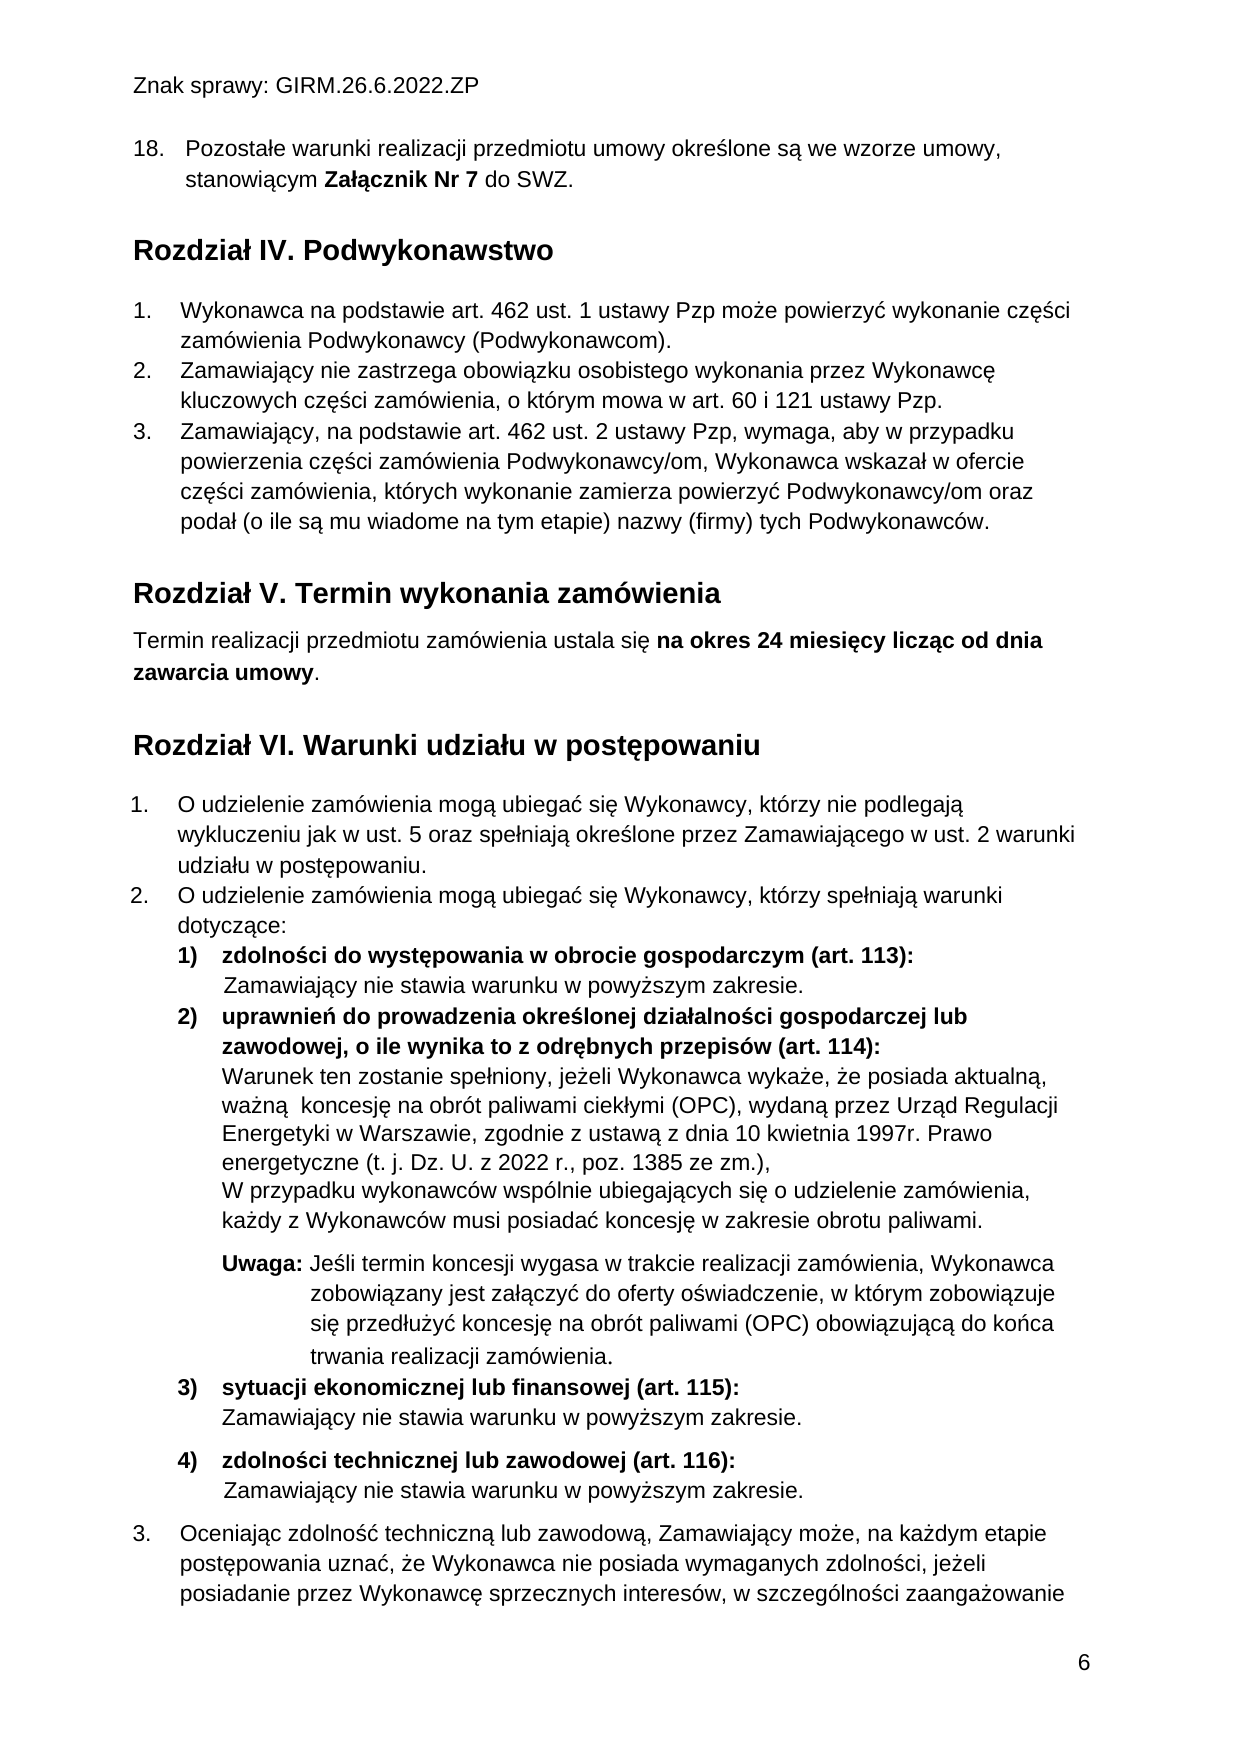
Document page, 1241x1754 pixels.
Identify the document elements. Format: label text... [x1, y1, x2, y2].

text Uwaga: Jeśli termin koncesji wygasa w trakcie realizacji zamówienia, Wykonawca zobowiązany jest załączyć do oferty oświadczenie, w którym zobowiązuje się przedłużyć koncesję na obrót paliwami (OPC) obowiązującą do końca trwania realizacji zamówienia. [222, 1250, 1090, 1369]
list zdolności do występowania w obrocie gospodarczym (art. 113): [177, 942, 1088, 969]
list W przypadku wykonawców wspólnie ubiegających się o udzielenie zamówienia, każdy z Wykonawców musi posiadać koncesję w zakresie obrotu paliwami. [222, 1177, 1090, 1233]
list Zamawiający nie zastrzega obowiązku osobistego wykonania przez Wykonawcę kluczowych części zamówienia, o którym mowa w art. 60 i 121 ustawy Pzp. [133, 357, 1090, 414]
text Zamawiający nie stawia warunku w powyższym zakresie. [222, 1404, 1088, 1430]
list O udzielenie zamówienia mogą ubiegać się Wykonawcy, którzy spełniają warunki dotyczące: [130, 882, 1088, 938]
list sytuacji ekonomicznej lub finansowej (art. 115): [177, 1374, 1088, 1400]
list uprawnień do prowadzenia określonej działalności gospodarczej lub zawodowej, o ile wynika to z odrębnych przepisów (art. 114): [177, 1003, 1088, 1059]
list O udzielenie zamówienia mogą ubiegać się Wykonawcy, którzy nie podlegają wykluczeniu jak w ust. 5 oraz spełniają określone przez Zamawiającego w ust. 2 warunki udziału w postępowaniu. [130, 791, 1088, 878]
list Warunek ten zostanie spełniony, jeżeli Wykonawca wykaże, że posiada aktualną, ważną koncesję na obrót paliwami ciekłymi (OPC), wydaną przez Urząd Regulacji Energetyki w Warszawie, zgodnie z ustawą z dnia 10 kwietnia 1997r. Prawo energetyczne (t. j. Dz. U. z 2022 r., poz. 1385 ze zm.), [222, 1063, 1090, 1175]
list Pozostałe warunki realizacji przedmiotu umowy określone są we wzorze umowy, stanowiącym Załącznik Nr 7 do SWZ. [133, 135, 1090, 192]
subtitle Rozdział VI. Warunki udziału w postępowaniu [133, 728, 1090, 761]
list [132, 1520, 1090, 1606]
list zdolności technicznej lub zawodowej (art. 116): [177, 1447, 1088, 1473]
text Termin realizacji przedmiotu zamówienia ustala się na okres 24 miesięcy licząc od dnia zawarcia umowy. [133, 627, 1090, 685]
list Wykonawca na podstawie art. 462 ust. 1 ustawy Pzp może powierzyć wykonanie części zamówienia Podwykonawcy (Podwykonawcom). [133, 297, 1090, 353]
subtitle Rozdział IV. Podwykonawstwo [133, 233, 1090, 267]
subtitle Rozdział V. Termin wykonania zamówienia [133, 576, 1090, 609]
text Zamawiający nie stawia warunku w powyższym zakresie. [223, 1477, 1088, 1503]
list Zamawiający, na podstawie art. 462 ust. 2 ustawy Pzp, wymaga, aby w przypadku powierzenia części zamówienia Podwykonawcy/om, Wykonawca wskazał w ofercie części zamówienia, których wykonanie zamierza powierzyć Podwykonawcy/om oraz podał (o ile są mu wiadome na tym etapie) nazwy (firmy) tych Podwykonawców. [133, 418, 1090, 535]
text Zamawiający nie stawia warunku w powyższym zakresie. [223, 972, 1088, 999]
